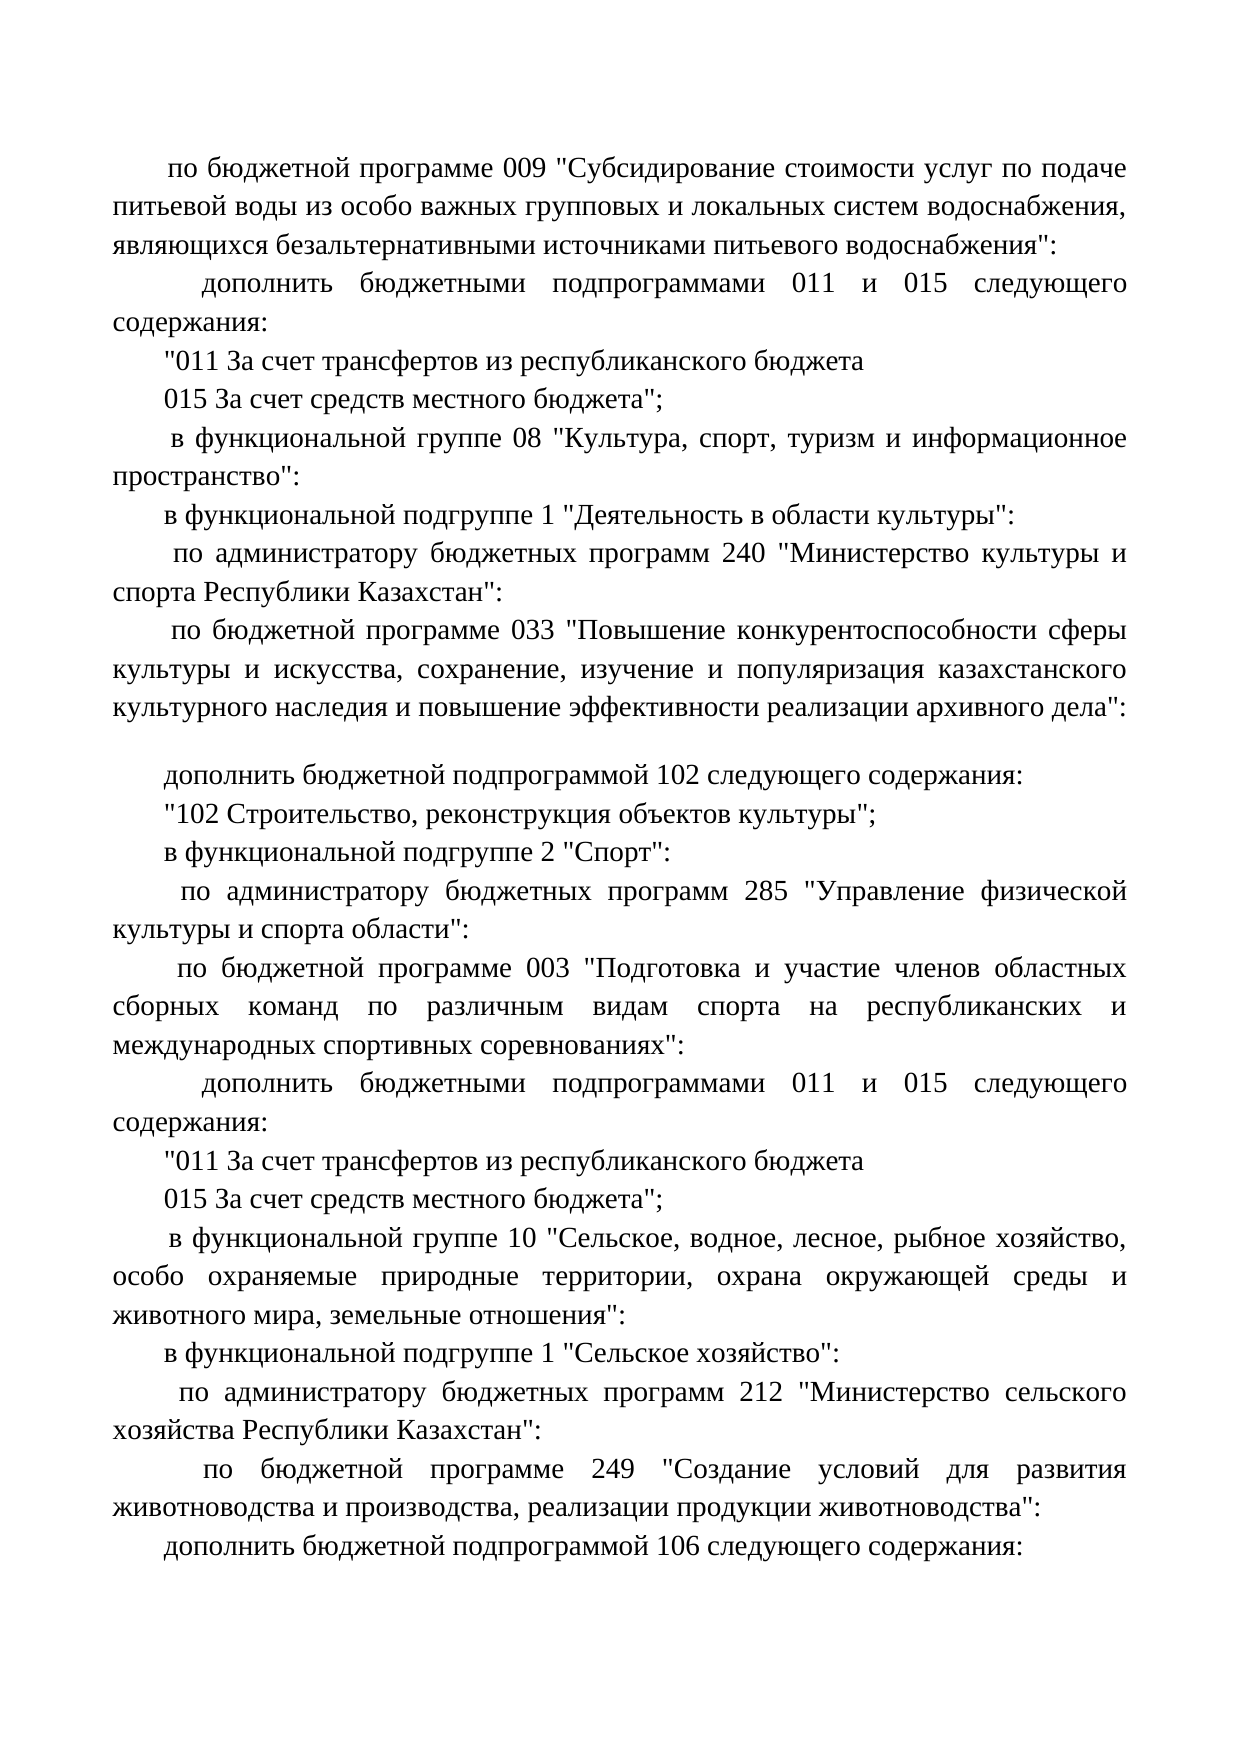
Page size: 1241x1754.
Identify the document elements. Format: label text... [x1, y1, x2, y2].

text в функциональной подгруппе 1 "Деятельность в области культуры": [112, 497, 1128, 530]
text 015 За счет средств местного бюджета"; [112, 381, 1128, 415]
text в функциональной группе 10 "Сельское, водное, лесное, рыбное хозяйство, особо охраняемые природные территории, охрана окружающей среды и животного мира, земельные отношения": [112, 1220, 1128, 1330]
text 015 За счет средств местного бюджета"; [112, 1181, 1128, 1215]
text дополнить бюджетной подпрограммой 102 следующего содержания: [112, 757, 1128, 791]
text по бюджетной программе 033 "Повышение конкурентоспособности сферы культуры и искусства, сохранение, изучение и популяризация казахстанского культурного наследия и повышение эффективности реализации архивного дела": [112, 612, 1128, 753]
text по администратору бюджетных программ 285 "Управление физической культуры и спорта области": [112, 873, 1128, 945]
text по бюджетной программе 009 "Субсидирование стоимости услуг по подаче питьевой воды из особо важных групповых и локальных систем водоснабжения, являющихся безальтернативными источниками питьевого водоснабжения": [112, 150, 1128, 261]
text в функциональной подгруппе 1 "Сельское хозяйство": [112, 1335, 1128, 1369]
text "011 За счет трансфертов из республиканского бюджета [112, 1143, 1128, 1176]
text по бюджетной программе 249 "Создание условий для развития животноводства и производства, реализации продукции животноводства": [112, 1451, 1128, 1523]
text в функциональной подгруппе 2 "Спорт": [112, 834, 1128, 868]
text дополнить бюджетными подпрограммами 011 и 015 следующего содержания: [112, 266, 1128, 338]
text "011 За счет трансфертов из республиканского бюджета [112, 343, 1128, 376]
text дополнить бюджетными подпрограммами 011 и 015 следующего содержания: [112, 1066, 1128, 1138]
text по бюджетной программе 003 "Подготовка и участие членов областных сборных команд по различным видам спорта на республиканских и международных спортивных соревнованиях": [112, 950, 1128, 1061]
text по администратору бюджетных программ 212 "Министерство сельского хозяйства Республики Казахстан": [112, 1374, 1128, 1446]
text "102 Строительство, реконструкция объектов культуры"; [112, 796, 1128, 829]
text дополнить бюджетной подпрограммой 106 следующего содержания: [112, 1528, 1128, 1562]
text в функциональной группе 08 "Культура, спорт, туризм и информационное пространство": [112, 420, 1128, 492]
text по администратору бюджетных программ 240 "Министерство культуры и спорта Республики Казахстан": [112, 535, 1128, 607]
